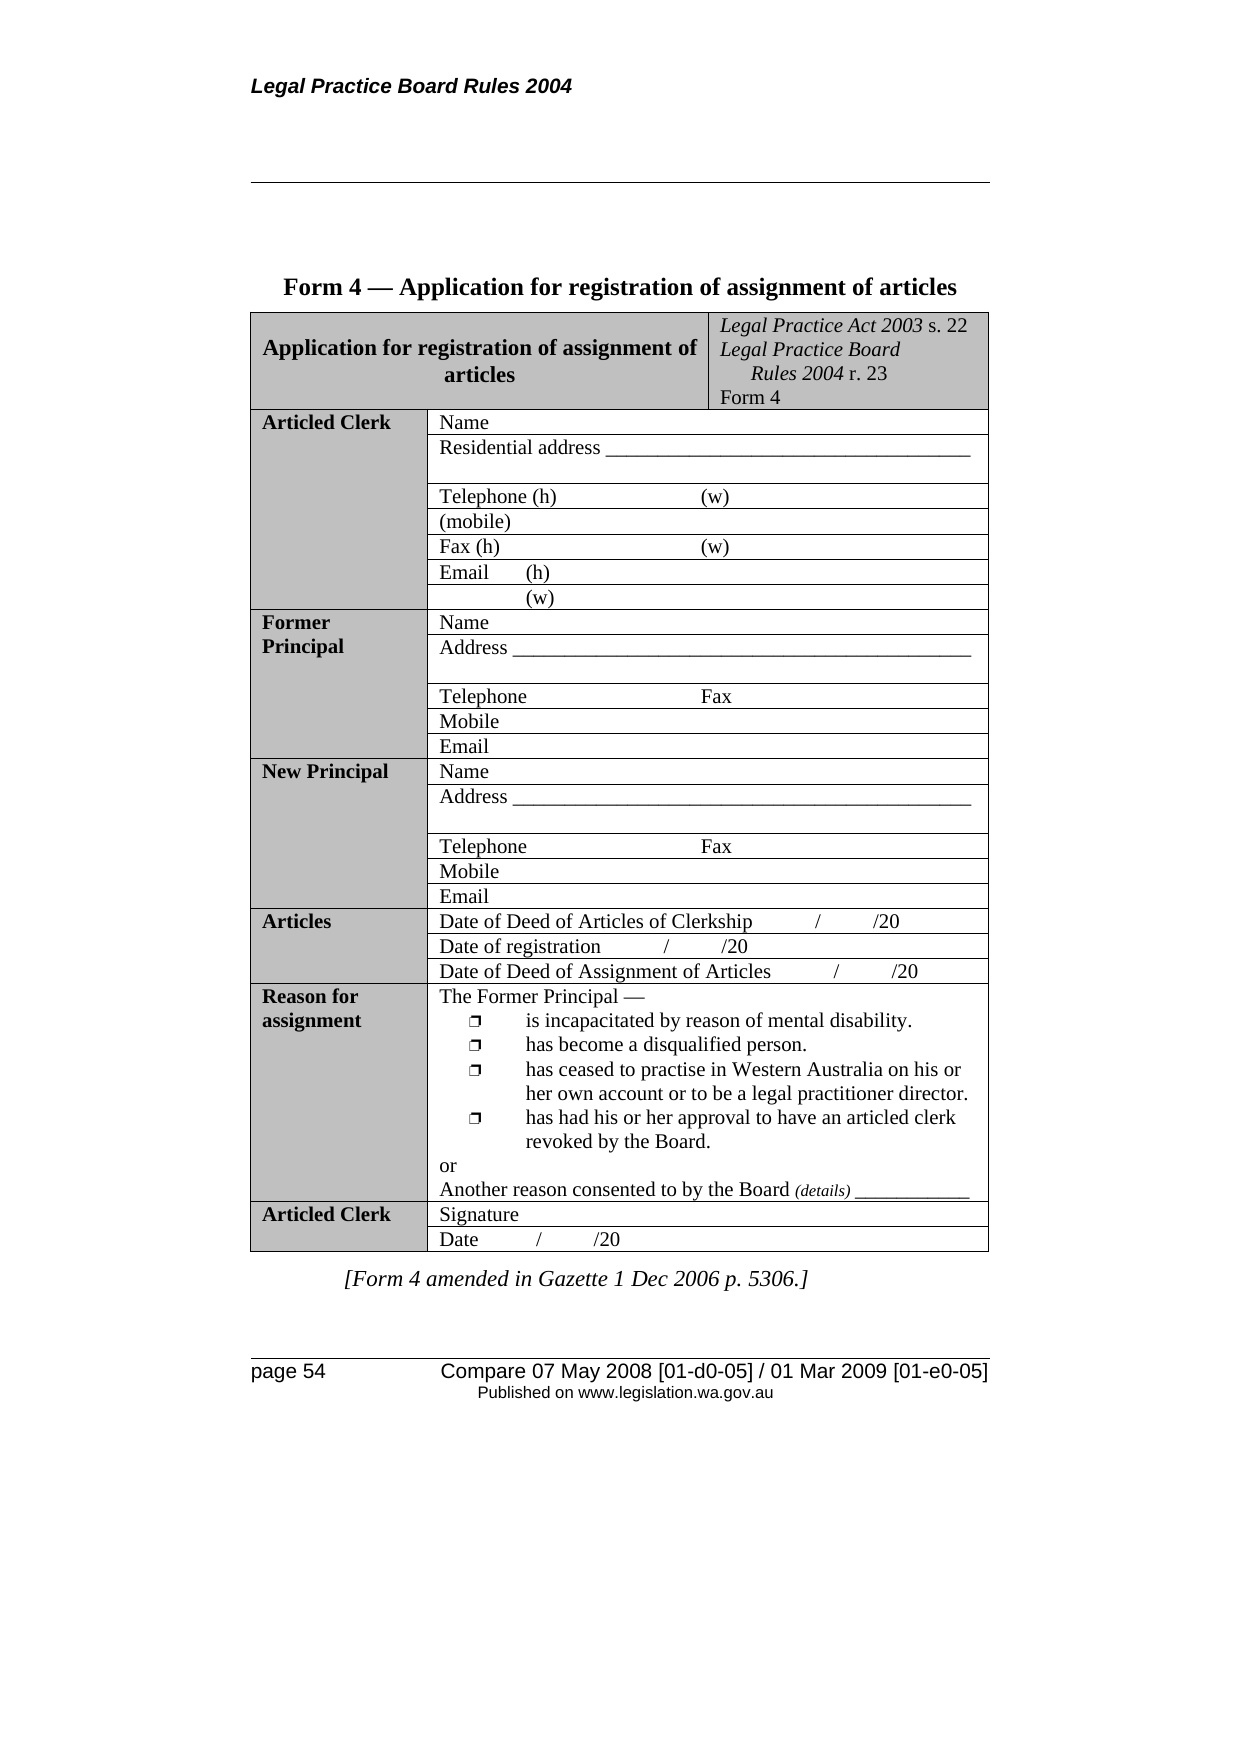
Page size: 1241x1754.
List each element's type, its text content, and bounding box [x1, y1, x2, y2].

table_cell Address ____________________________________________ [428, 785, 988, 833]
table_header Legal Practice Act 2003 s. 22 Legal Practice Board Rules 2004 r. 23 Form 4 [709, 313, 988, 409]
table_cell Mobile [428, 709, 988, 733]
table_cell Articled Clerk [251, 410, 427, 609]
table_cell Telephone (h) (w) [428, 484, 988, 508]
table_cell Name [428, 759, 988, 783]
table_cell Address ____________________________________________ [428, 635, 988, 683]
table_cell Articles [251, 909, 427, 983]
table_cell Former Principal [251, 610, 427, 758]
table_cell The Former Principal — is incapacitated by reason of mental disability. has become a disqualified person. has ceased to practise in Western Australia on his or her own account or to be a legal practitioner director. has had his or her approval to have an articled clerk revoked by the Board. or Another reason consented to by the Board (details) ___________ [428, 984, 988, 1201]
table_cell Fax (h) (w) [428, 535, 988, 558]
table_cell Date of registration / /20 [428, 934, 988, 958]
table_cell Email (h) [428, 560, 988, 584]
table_cell Mobile [428, 859, 988, 883]
table_cell Date of Deed of Articles of Clerkship / /20 [428, 909, 988, 933]
subtitle Form 4 — Application for registration of assignment of articles [251, 272, 990, 301]
table_cell New Principal [251, 759, 427, 908]
table_cell Telephone Fax [428, 834, 988, 858]
text [Form 4 amended in Gazette 1 Dec 2006 p. 5306.] [251, 1264, 990, 1291]
table_cell (w) [428, 585, 988, 609]
table_cell Reason for assignment [251, 984, 427, 1201]
table_cell Email [428, 734, 988, 758]
table_cell Signature [428, 1202, 988, 1226]
table_cell Articled Clerk [251, 1202, 427, 1251]
table_cell Date of Deed of Assignment of Articles / /20 [428, 959, 988, 983]
table_cell Residential address ___________________________________ [428, 435, 988, 483]
table_cell (mobile) [428, 509, 988, 533]
table_cell Date / /20 [428, 1227, 988, 1251]
table_cell Telephone Fax [428, 684, 988, 708]
table_cell Name [428, 410, 988, 434]
table_cell Email [428, 884, 988, 908]
table_cell Name [428, 610, 988, 634]
table_header Application for registration of assignment of articles [251, 313, 708, 409]
